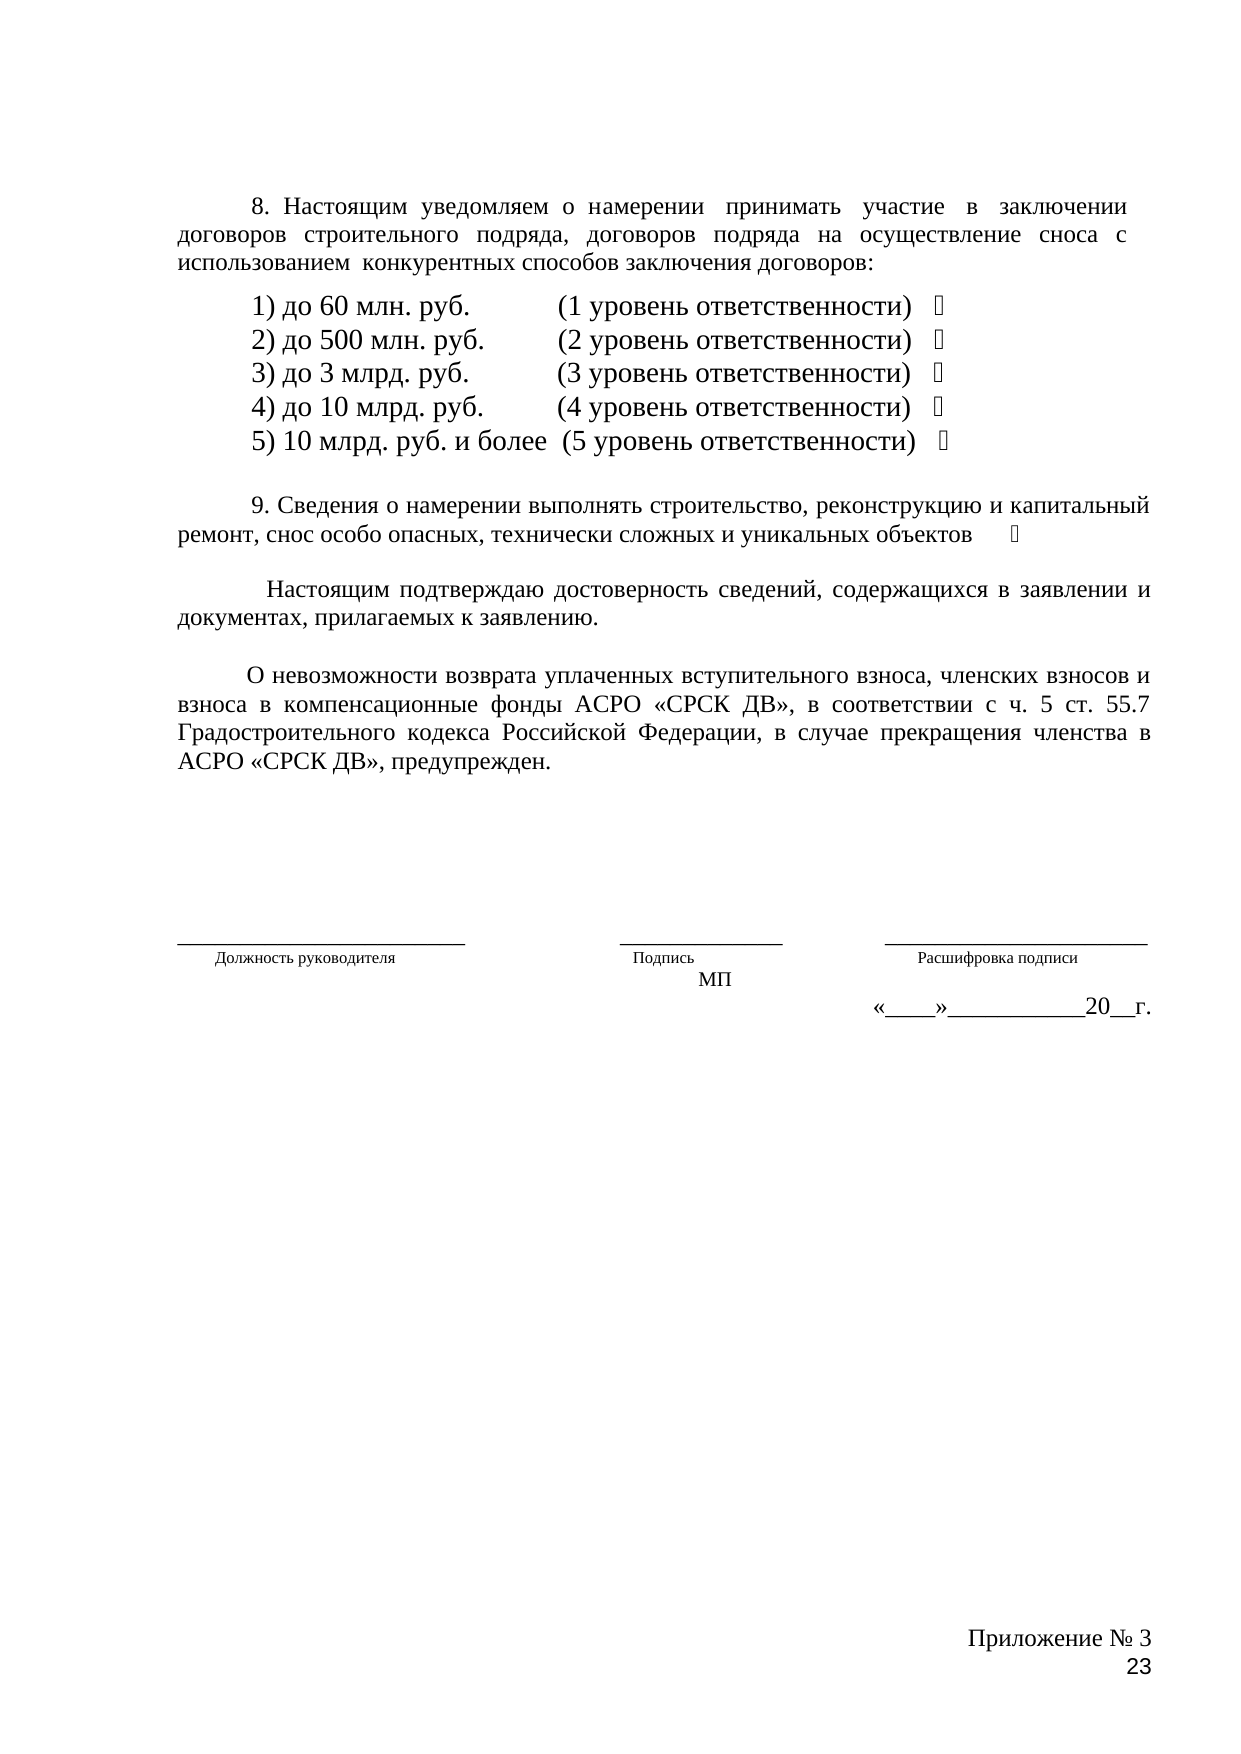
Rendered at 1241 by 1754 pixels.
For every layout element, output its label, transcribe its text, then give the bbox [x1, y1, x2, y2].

text 9. Сведения о намерении выполнять строительство, реконструкцию и капитальный ремонт, снос особо опасных, технически сложных и уникальных объектов [177, 490, 1152, 547]
text Должность руководителя Подпись Расшифровка подписи [177, 947, 1152, 967]
text Настоящим подтверждаю достоверность сведений, содержащихся в заявлении и документах, прилагаемых к заявлению. [177, 574, 1152, 631]
text Приложение № 3 [177, 1623, 1152, 1652]
text МП [177, 967, 1152, 991]
text 2) до 500 млн. руб. (2 уровень ответственности) [177, 322, 1152, 355]
text 8. Настоящим уведомляем о намерении принимать участие в заключении договоров строительного подряда, договоров подряда на осуществление сноса с использованием конкурентных способов заключения договоров: [177, 192, 1127, 276]
text 5) 10 млрд. руб. и более (5 уровень ответственности) [177, 423, 1152, 456]
text О невозможности возврата уплаченных вступительного взноса, членских взносов и взноса в компенсационные фонды АСРО «СРСК ДВ», в соответствии с ч. 5 ст. 55.7 Градостроительного кодекса Российской Федерации, в случае прекращения членства в АСРО «СРСК ДВ», предупрежден. [177, 660, 1152, 775]
text «____»___________20__г. [177, 991, 1152, 1019]
text _______________________ _____________ _____________________ [177, 919, 1152, 947]
text 1) до 60 млн. руб. (1 уровень ответственности) [177, 288, 1152, 322]
text 4) до 10 млрд. руб. (4 уровень ответственности) [177, 389, 1152, 423]
text 3) до 3 млрд. руб. (3 уровень ответственности) [177, 355, 1152, 389]
